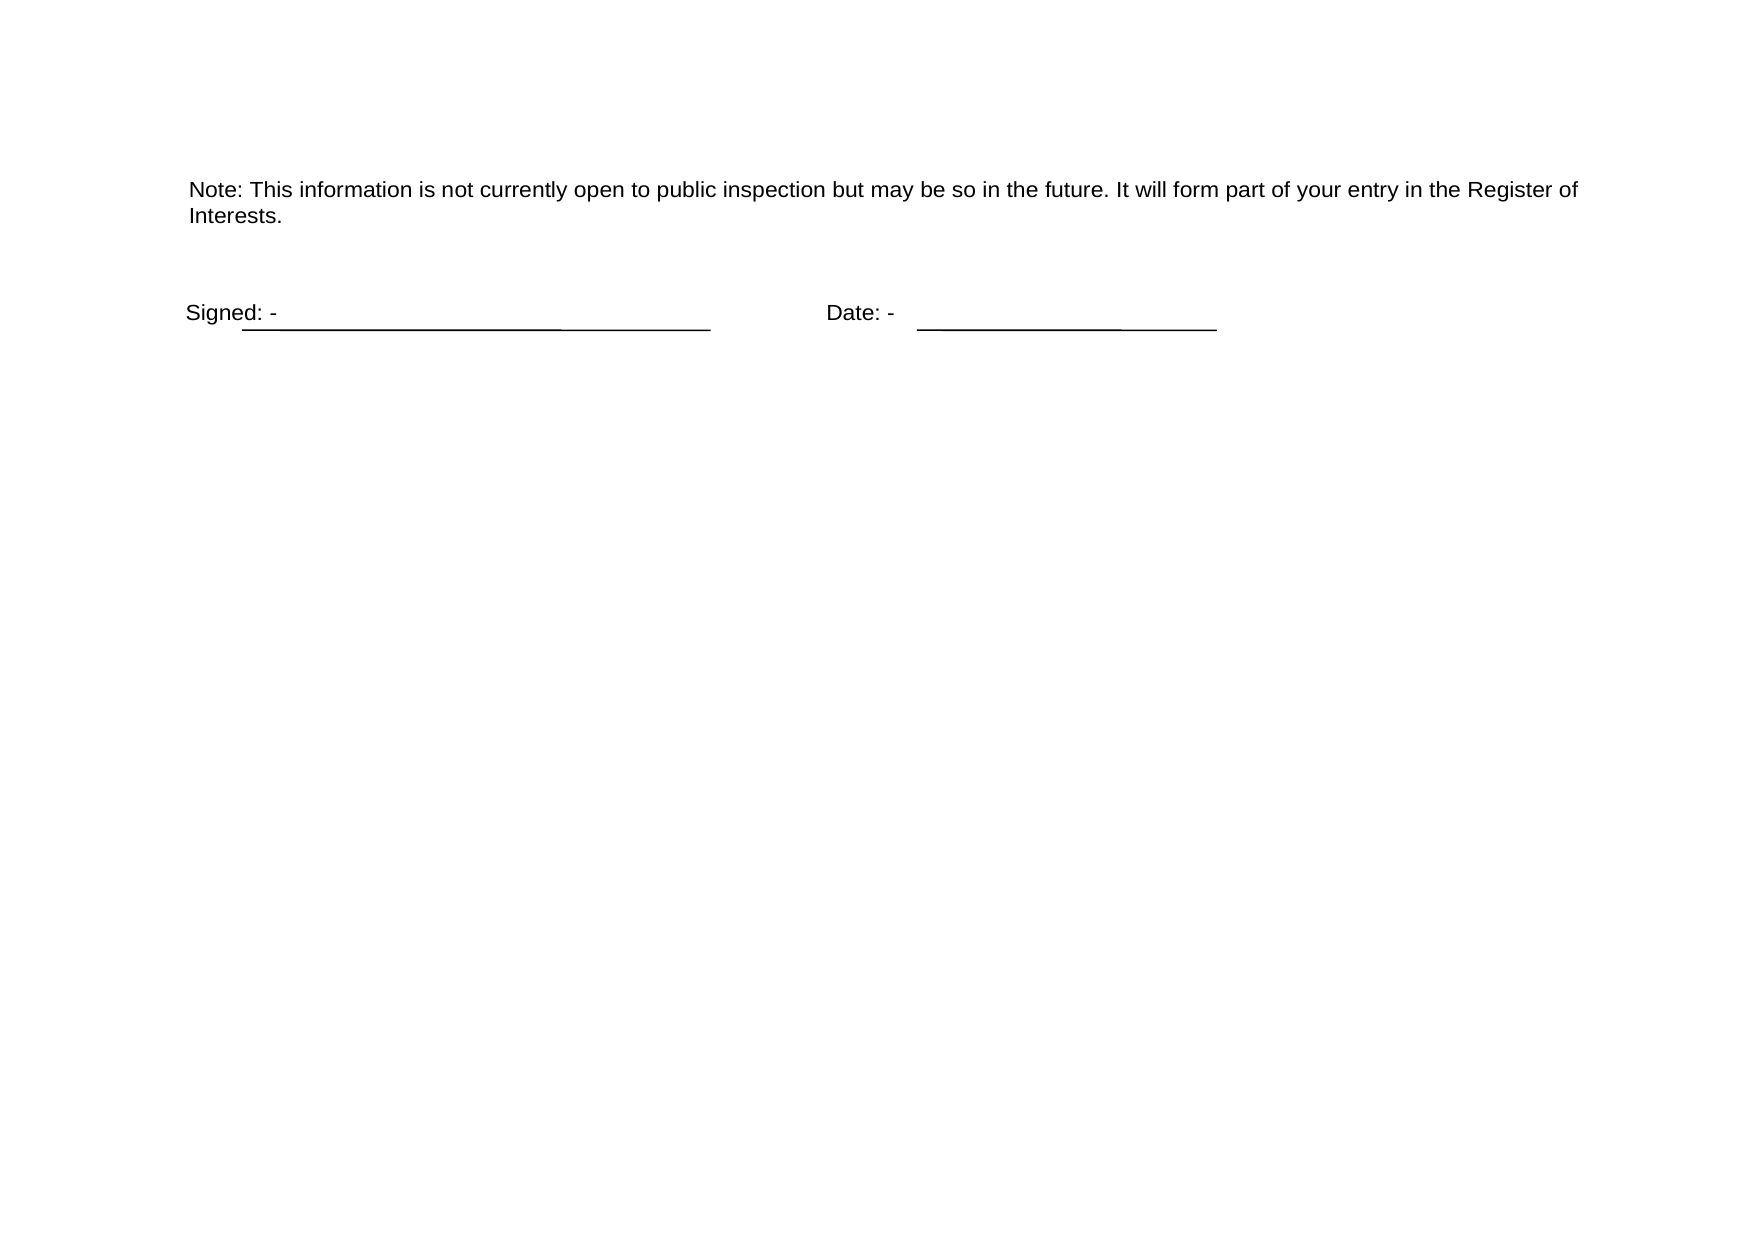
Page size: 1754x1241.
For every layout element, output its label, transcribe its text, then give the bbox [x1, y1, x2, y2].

text Signed: - Date: - [185, 299, 1743, 325]
text Note: This information is not currently open to public inspection but may be so in the future. It will form part of your entry in the Register of Interests. [188, 177, 1609, 228]
